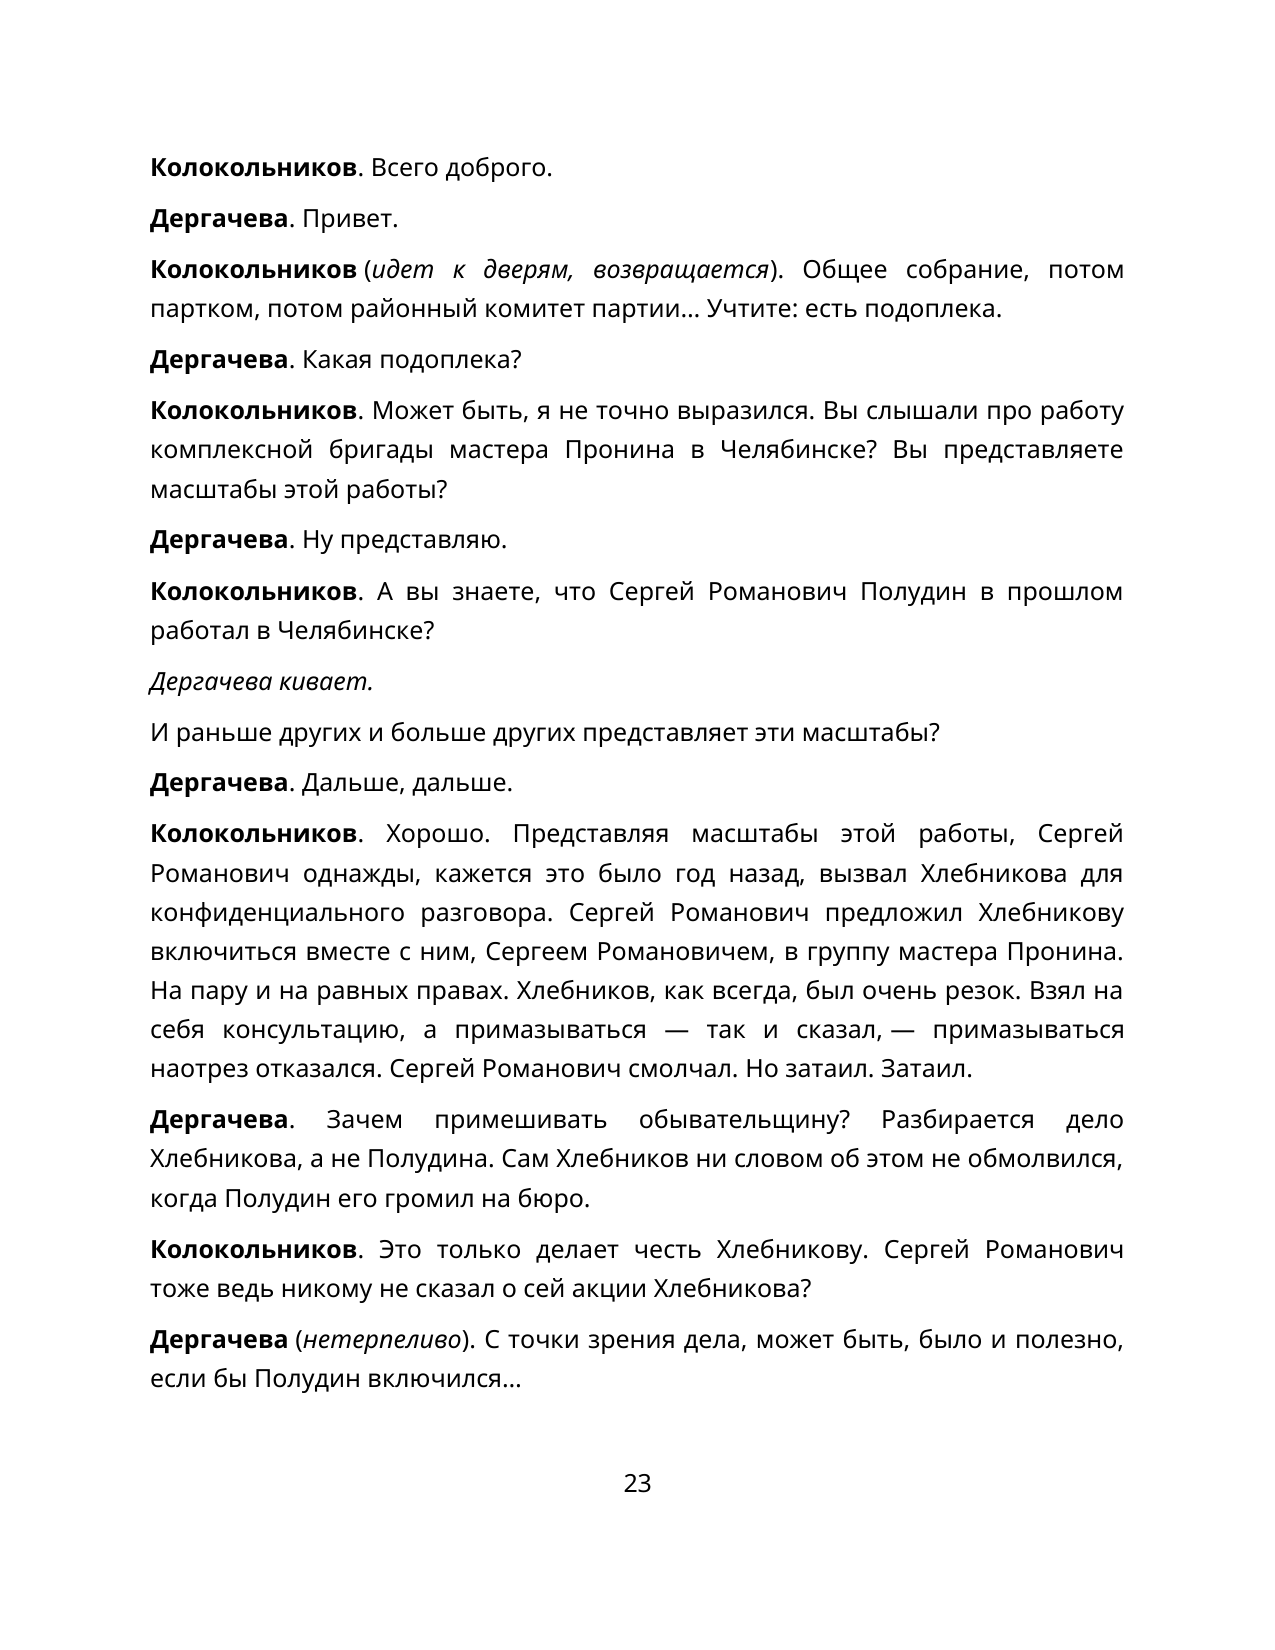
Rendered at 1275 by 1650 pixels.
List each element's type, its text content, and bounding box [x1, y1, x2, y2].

text Колокольников (идет к дверям, возвращается). Общее собрание, потом партком, потом районный комитет партии… Учтите: есть подоплека. [150, 252, 1125, 325]
text Дергачева кивает. [150, 663, 1125, 697]
text Дергачева. Дальше, дальше. [150, 765, 1125, 799]
text Колокольников. Всего доброго. [150, 150, 1125, 184]
text Дергачева. Какая подоплека? [150, 342, 1125, 376]
text Дергачева. Ну представляю. [150, 522, 1125, 556]
text Колокольников. Может быть, я не точно выразился. Вы слышали про работу комплексной бригады мастера Пронина в Челябинске? Вы представляете масштабы этой работы? [150, 393, 1125, 505]
text Колокольников. Это только делает честь Хлебникову. Сергей Романович тоже ведь никому не сказал о сей акции Хлебникова? [150, 1231, 1125, 1304]
text Колокольников. Хорошо. Представляя масштабы этой работы, Сергей Романович однажды, кажется это было год назад, вызвал Хлебникова для конфиденциального разговора. Сергей Романович предложил Хлебникову включиться вместе с ним, Сергеем Романовичем, в группу мастера Пронина. На пару и на равных правах. Хлебников, как всегда, был очень резок. Взял на себя консультацию, а примазываться — так и сказал, — примазываться наотрез отказался. Сергей Романович смолчал. Но затаил. Затаил. [150, 816, 1125, 1085]
text Колокольников. А вы знаете, что Сергей Романович Полудин в прошлом работал в Челябинске? [150, 573, 1125, 646]
text И раньше других и больше других представляет эти масштабы? [150, 714, 1125, 748]
text Дергачева. Зачем примешивать обывательщину? Разбирается дело Хлебникова, а не Полудина. Сам Хлебников ни словом об этом не обмолвился, когда Полудин его громил на бюро. [150, 1102, 1125, 1214]
text Дергачева (нетерпеливо). С точки зрения дела, может быть, было и полезно, если бы Полудин включился… [150, 1321, 1125, 1394]
text Дергачева. Привет. [150, 201, 1125, 235]
